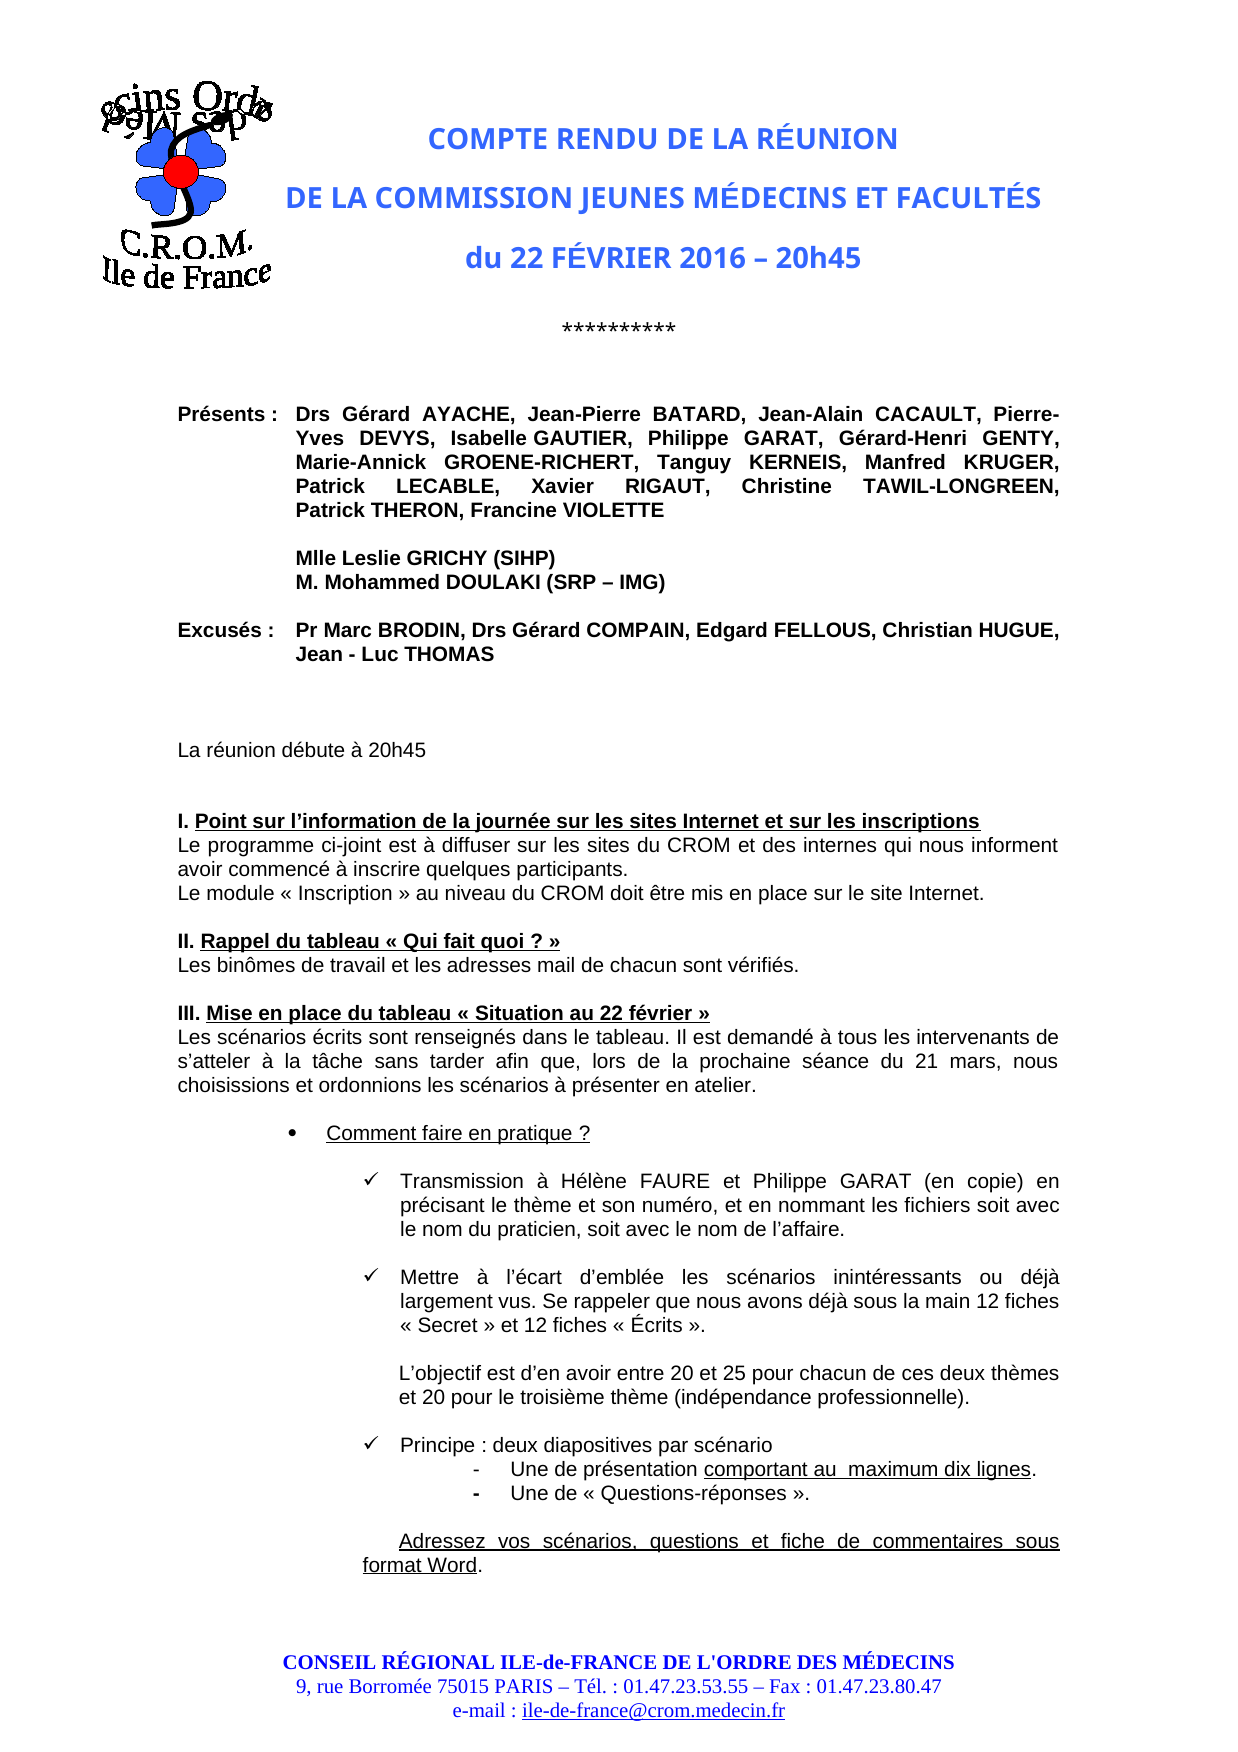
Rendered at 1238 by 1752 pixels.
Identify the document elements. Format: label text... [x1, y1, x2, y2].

list Transmission à Hélène FAURE et Philippe GARAT (en copie) en précisant le thème et son numéro, et en nommant les fichiers soit avec le nom du praticien, soit avec le nom de l’affaire. [362, 1169, 1060, 1241]
text II. Rappel du tableau « Qui fait quoi ? » [177, 929, 1060, 953]
text La réunion débute à 20h45 [177, 737, 1060, 761]
text III. Mise en place du tableau « Situation au 22 février » [177, 1001, 1060, 1025]
subtitle DE LA COMMISSION JEUNES MÉDECINS ET FACULTÉS [266, 178, 1060, 217]
text ********** [177, 316, 1060, 345]
list Principe : deux diapositives par scénario [362, 1433, 1060, 1457]
subtitle COMPTE RENDU DE LA RÉUNION [266, 118, 1060, 158]
text Excusés : Pr Marc BRODIN, Drs Gérard COMPAIN, Edgard FELLOUS, Christian HUGUE, Jean - Luc THOMAS [177, 618, 1060, 666]
list Une de « Questions-réponses ». [473, 1481, 1060, 1504]
text I. Point sur l’information de la journée sur les sites Internet et sur les inscriptions [177, 809, 1060, 833]
text L’objectif est d’en avoir entre 20 et 25 pour chacun de ces deux thèmes et 20 pour le troisième thème (indépendance professionnelle). [362, 1361, 1060, 1409]
text Mlle Leslie GRICHY (SIHP) [295, 546, 1060, 570]
list Comment faire en pratique ? [288, 1121, 1060, 1145]
list Mettre à l’écart d’emblée les scénarios inintéressants ou déjà largement vus. Se rappeler que nous avons déjà sous la main 12 fiches « Secret » et 12 fiches « Écrits ». [362, 1265, 1060, 1337]
text Les scénarios écrits sont renseignés dans le tableau. Il est demandé à tous les intervenants de s’atteler à la tâche sans tarder afin que, lors de la prochaine séance du 21 mars, nous choisissions et ordonnions les scénarios à présenter en atelier. [177, 1025, 1060, 1097]
text Le module « Inscription » au niveau du CROM doit être mis en place sur le site Internet. [177, 881, 1060, 905]
text Le programme ci-joint est à diffuser sur les sites du CROM et des internes qui nous informent avoir commencé à inscrire quelques participants. [177, 833, 1060, 881]
list Adressez vos scénarios, questions et fiche de commentaires sous format Word. [362, 1528, 1060, 1576]
text du 22 FÉVRIER 2016 – 20h45 [266, 237, 1060, 277]
text Présents : Drs Gérard AYACHE, Jean-Pierre BATARD, Jean-Alain CACAULT, Pierre-Yves DEVYS, Isabelle GAUTIER, Philippe GARAT, Gérard-Henri GENTY, Marie-Annick GROENE-RICHERT, Tanguy KERNEIS, Manfred KRUGER, Patrick LECABLE, Xavier RIGAUT, Christine TAWIL-LONGREEN, Patrick THERON, Francine VIOLETTE [177, 402, 1060, 522]
text M. Mohammed DOULAKI (SRP – IMG) [295, 570, 1060, 594]
text Les binômes de travail et les adresses mail de chacun sont vérifiés. [177, 953, 1060, 977]
list Une de présentation comportant au maximum dix lignes. [473, 1457, 1060, 1481]
